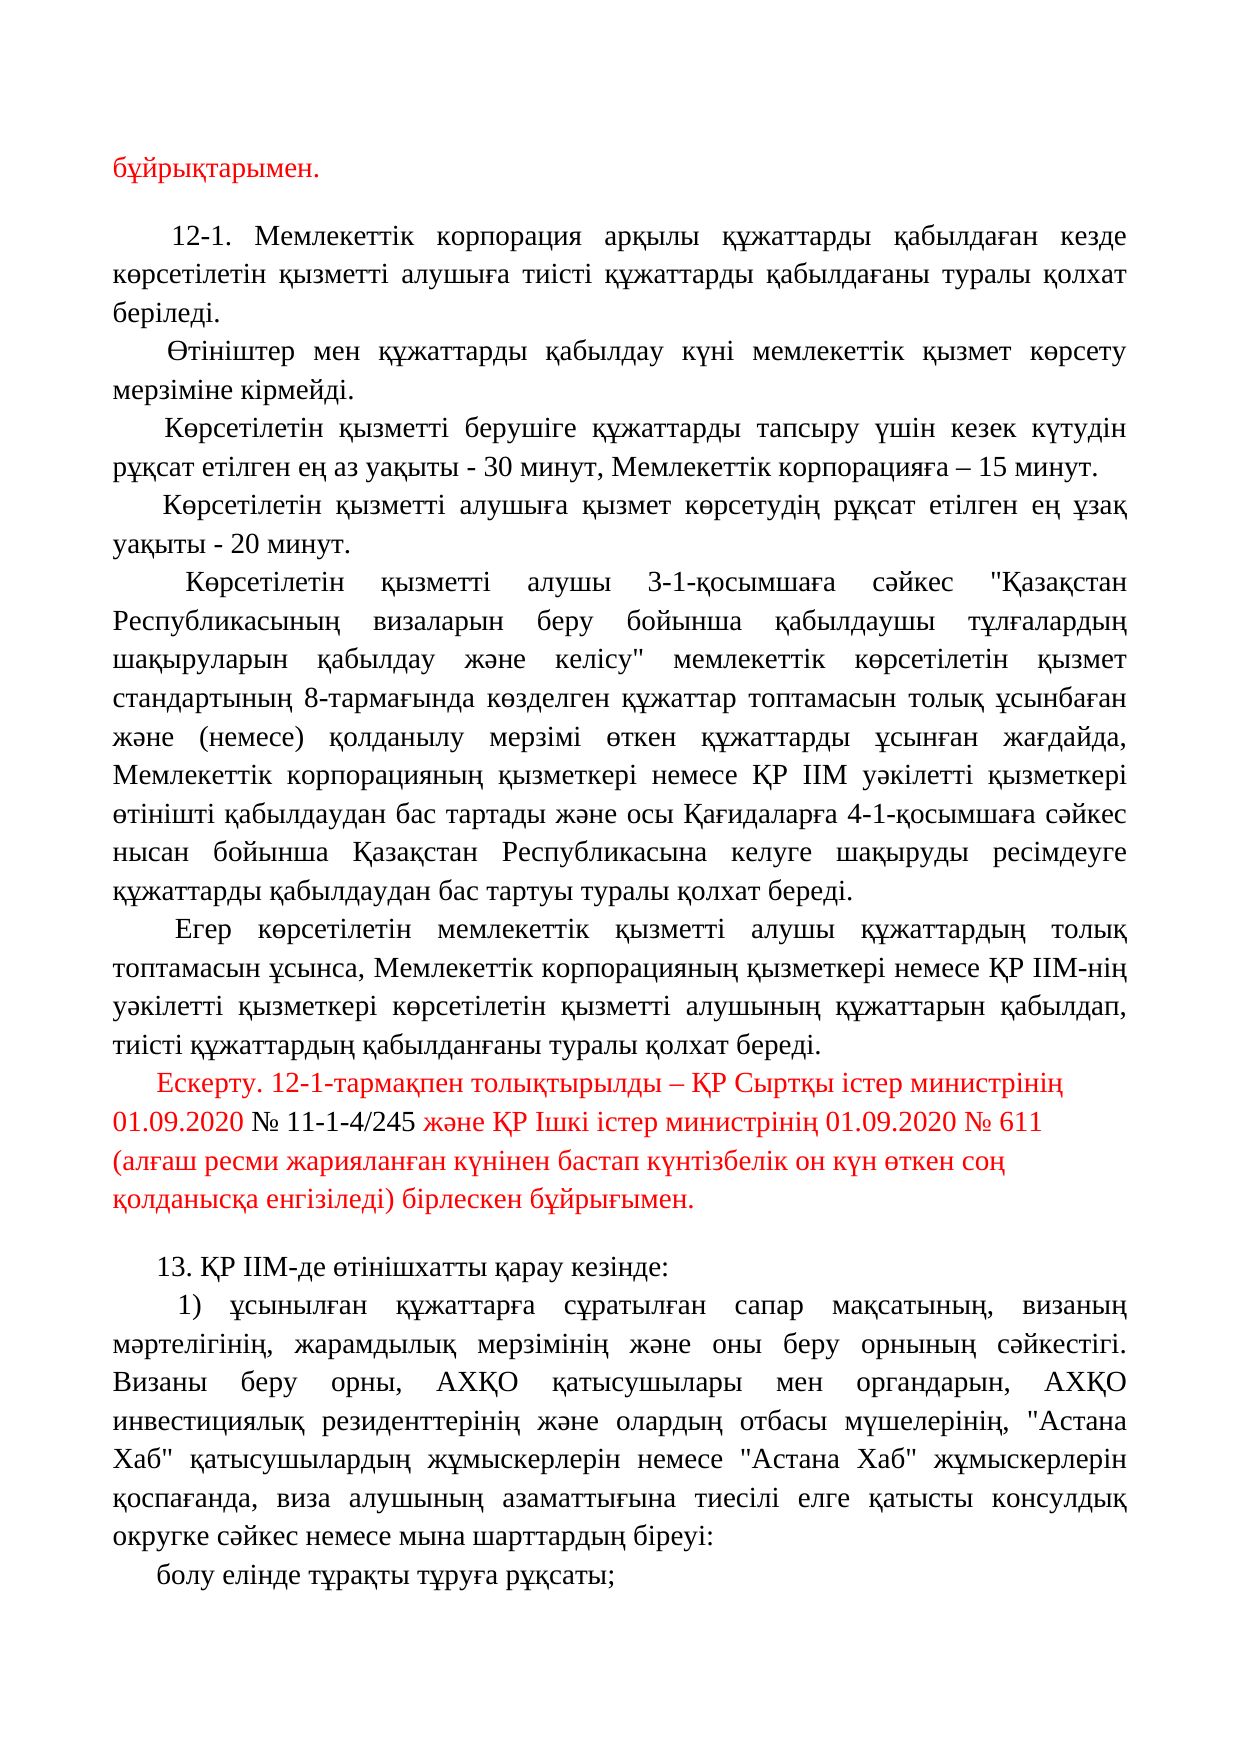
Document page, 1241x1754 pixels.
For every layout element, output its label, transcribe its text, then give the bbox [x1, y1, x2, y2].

text 1) ұсынылған құжаттарға сұратылған сапар мақсатының, визаның мәртелігінің, жарамдылық мерзімінің және оны беру орнының сәйкестігі. Визаны беру орны, АХҚО қатысушылары мен органдарын, АХҚО инвестициялық резиденттерінің және олардың отбасы мүшелерінің, "Астана Хаб" қатысушылардың жұмыскерлерін немесе "Астана Хаб" жұмыскерлерін қоспағанда, виза алушының азаматтығына тиесілі елге қатысты консулдық округке сәйкес немесе мына шарттардың біреуі: [112, 1287, 1128, 1552]
text Өтініштер мен құжаттарды қабылдау күні мемлекеттік қызмет көрсету мерзіміне кірмейді. [112, 333, 1128, 405]
text Егер көрсетілетін мемлекеттік қызметті алушы құжаттардың толық топтамасын ұсынса, Мемлекеттік корпорацияның қызметкері немесе ҚР ІІМ-нің уәкілетті қызметкері көрсетілетін қызметті алушының құжаттарын қабылдап, тиісті құжаттардың қабылданғаны туралы қолхат береді. [112, 911, 1128, 1061]
text болу елінде тұрақты тұруға рұқсаты; [112, 1557, 1128, 1591]
text Ескерту. 12-1-тармақпен толықтырылды – ҚР Сыртқы істер министрінің 01.09.2020 № 11-1-4/245 және ҚР Ішкі істер министрінің 01.09.2020 № 611 (алғаш ресми жарияланған күнінен бастап күнтізбелік он күн өткен соң қолданысқа енгізіледі) бірлескен бұйрығымен. [112, 1066, 1128, 1245]
text Көрсетілетін қызметті алушы 3-1-қосымшаға сәйкес "Қазақстан Республикасының визаларын беру бойынша қабылдаушы тұлғалардың шақыруларын қабылдау және келісу" мемлекеттік көрсетілетін қызмет стандартының 8-тармағында көзделген құжаттар топтамасын толық ұсынбаған және (немесе) қолданылу мерзімі өткен құжаттарды ұсынған жағдайда, Мемлекеттік корпорацияның қызметкері немесе ҚР ІІМ уәкілетті қызметкері өтінішті қабылдаудан бас тартады және осы Қағидаларға 4-1-қосымшаға сәйкес нысан бойынша Қазақстан Республикасына келуге шақыруды ресімдеуге құжаттарды қабылдаудан бас тартуы туралы қолхат береді. [112, 564, 1128, 906]
text Көрсетілетін қызметті алушыға қызмет көрсетудің рұқсат етілген ең ұзақ уақыты - 20 минут. [112, 487, 1128, 559]
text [112, 150, 1128, 214]
text 13. ҚР ІІМ-де өтінішхатты қарау кезінде: [112, 1249, 1128, 1282]
text 12-1. Мемлекеттік корпорация арқылы құжаттарды қабылдаған кезде көрсетілетін қызметті алушыға тиісті құжаттарды қабылдағаны туралы қолхат беріледі. [112, 218, 1128, 328]
text Көрсетілетін қызметті берушіге құжаттарды тапсыру үшін кезек күтудін рұқсат етілген ең аз уақыты - 30 минут, Мемлекеттік корпорацияға – 15 минут. [112, 410, 1128, 482]
